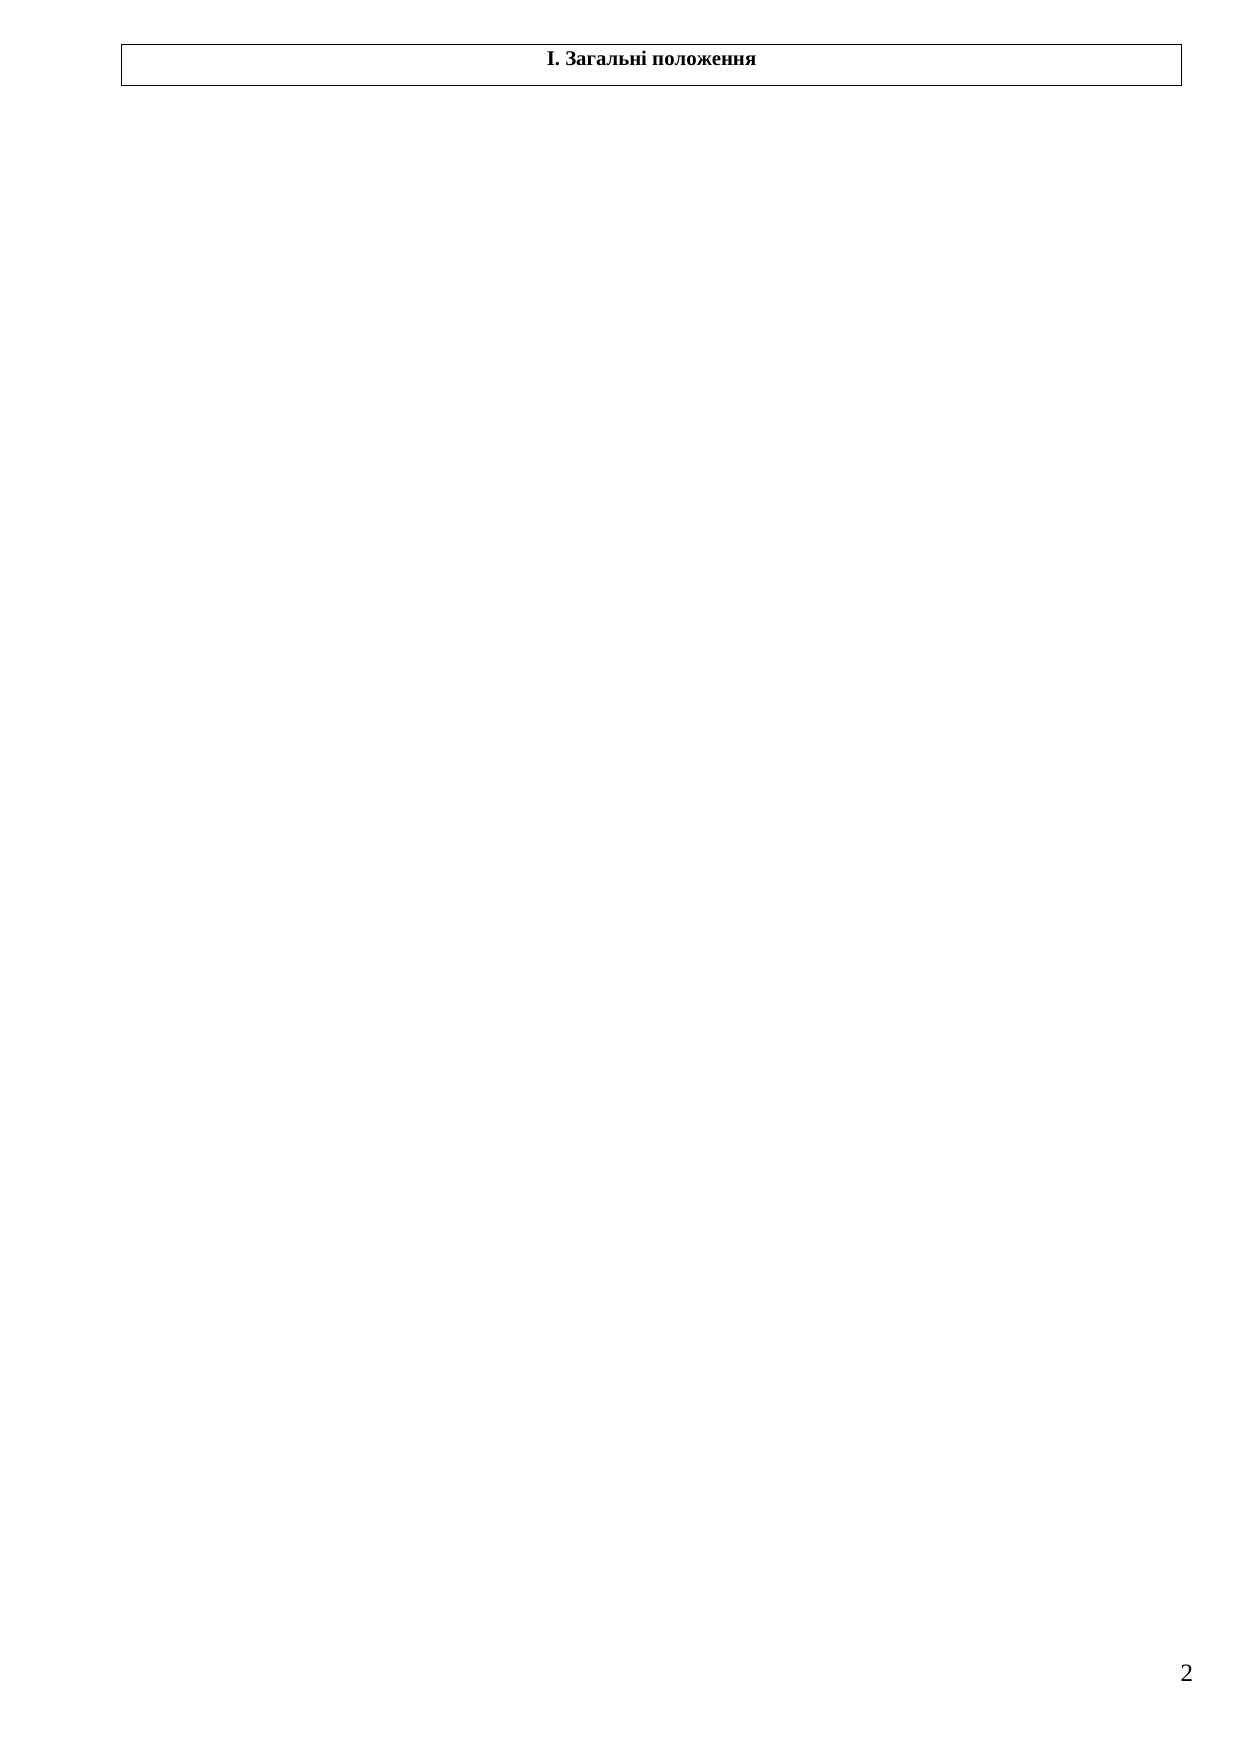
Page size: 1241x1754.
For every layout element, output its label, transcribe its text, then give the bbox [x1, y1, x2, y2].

table_header I. Загальні положення [122, 45, 1181, 85]
